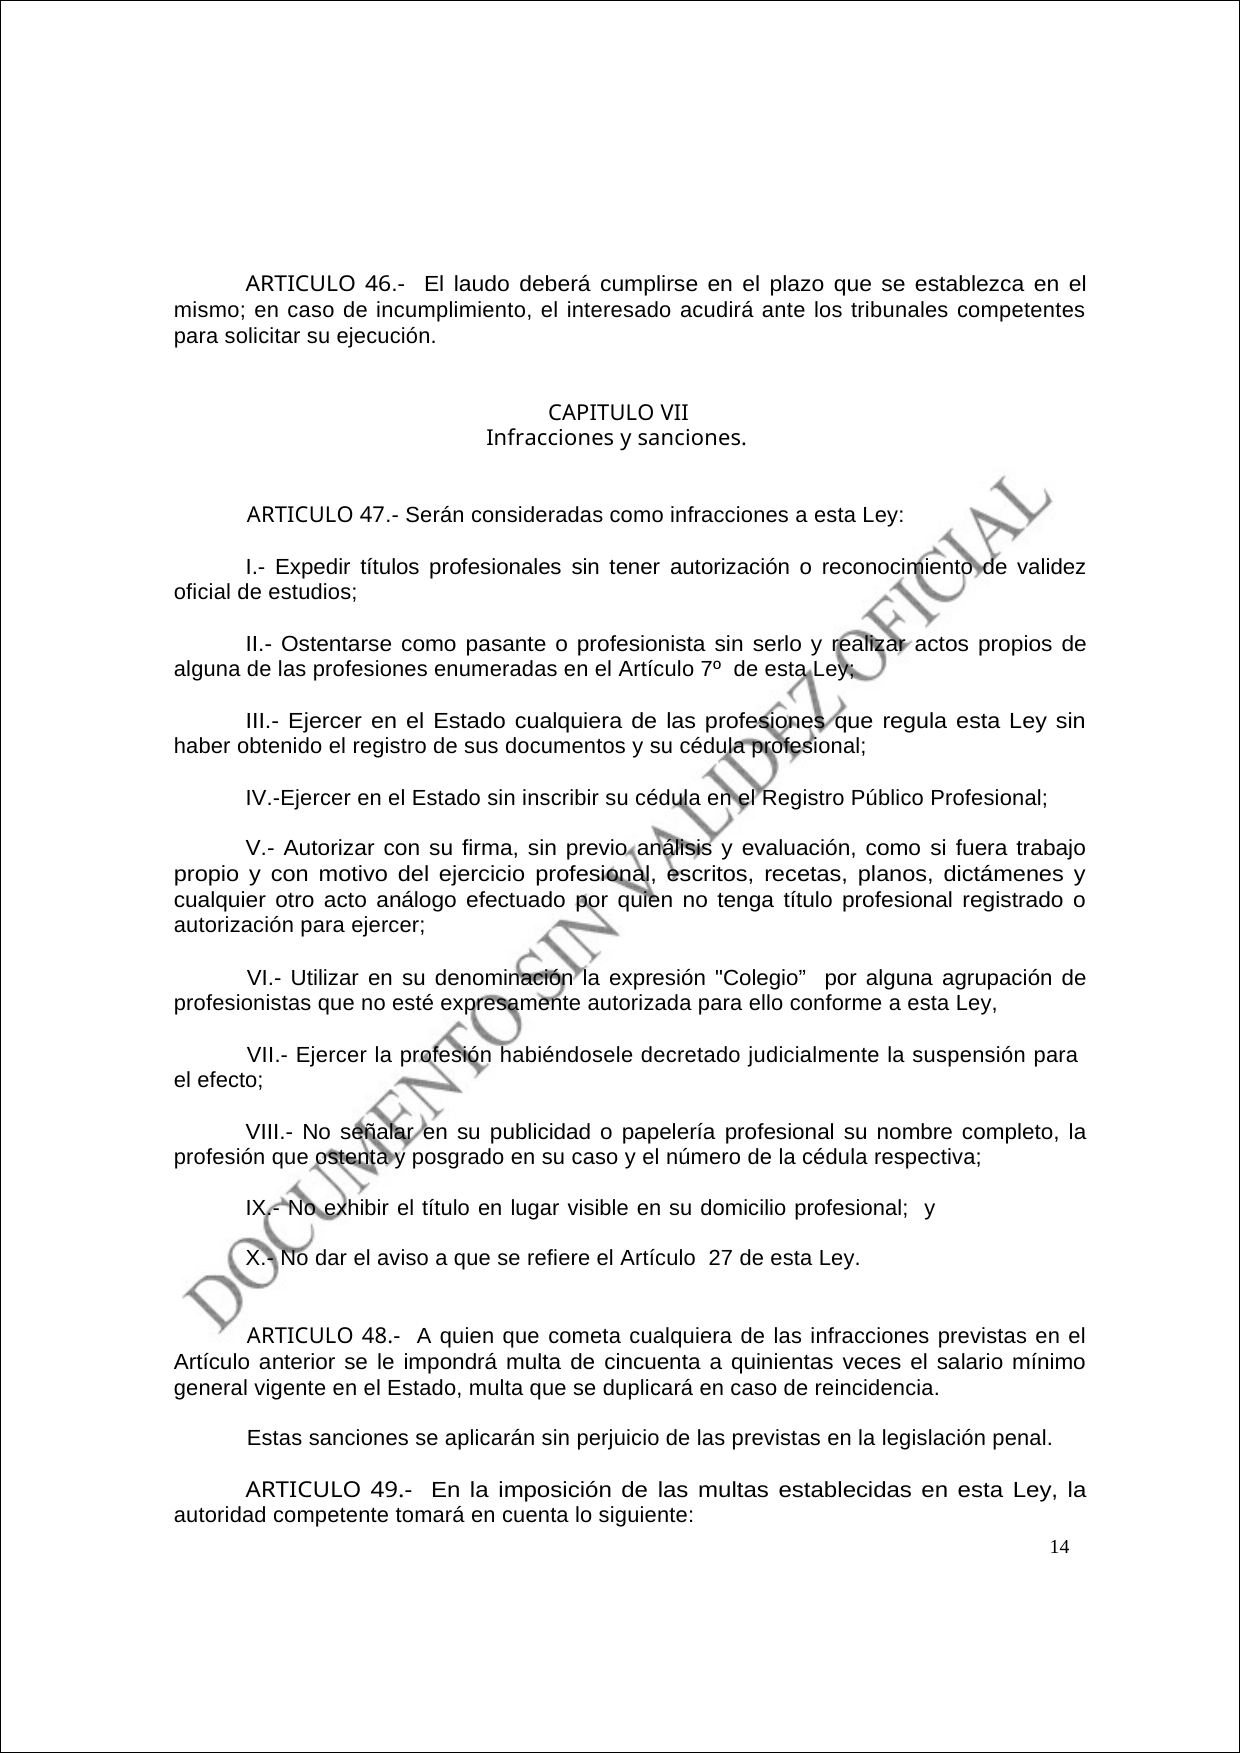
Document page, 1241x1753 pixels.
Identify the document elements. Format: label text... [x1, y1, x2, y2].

text ARTICULO 48.- A quien que cometa cualquiera de las infracciones previstas en el Artículo anterior se le impondrá multa de cincuenta a quinientas veces el salario mínimo general vigente en el Estado, multa que se duplicará en caso de reincidencia. [174, 1322, 1088, 1401]
text VII.- Ejercer la profesión habiéndosele decretado judicialmente la suspensión para el efecto; [174, 1042, 1088, 1092]
picture [1, 1, 1239, 1752]
text VIII.- No señalar en su publicidad o papelería profesional su nombre completo, la profesión que ostenta y posgrado en su caso y el número de la cédula respectiva; [174, 1119, 1088, 1169]
text ARTICULO 49.- En la imposición de las multas establecidas en esta Ley, la autoridad competente tomará en cuenta lo siguiente: [174, 1477, 1088, 1527]
text IX.- No exhibir el título en lugar visible en su domicilio profesional; y X.- No dar el aviso a que se refiere el Artículo 27 de esta Ley. [245, 1176, 937, 1276]
text VI.- Utilizar en su denominación la expresión "Colegio” por alguna agrupación de profesionistas que no esté expresamente autorizada para ello conforme a esta Ley, [174, 965, 1088, 1015]
text I.- Expedir títulos profesionales sin tener autorización o reconocimiento de validez oficial de estudios; [174, 554, 1088, 604]
text V.- Autorizar con su firma, sin previo análisis y evaluación, como si fuera trabajo propio y con motivo del ejercicio profesional, escritos, recetas, planos, dictámenes y cualquier otro acto análogo efectuado por quien no tenga título profesional registrado o autorización para ejercer; [174, 835, 1088, 938]
text III.- Ejercer en el Estado cualquiera de las profesiones que regula esta Ley sin haber obtenido el registro de sus documentos y su cédula profesional; [174, 709, 1088, 759]
text Infracciones y sanciones. [486, 425, 1240, 450]
text ARTICULO 47.- Serán consideradas como infracciones a esta Ley: [247, 502, 1240, 527]
text ARTICULO 46.- El laudo deberá cumplirse en el plazo que se establezca en el mismo; en caso de incumplimiento, el interesado acudirá ante los tribunales competentes para solicitar su ejecución. [174, 270, 1088, 348]
text II.- Ostentarse como pasante o profesionista sin serlo y realizar actos propios de alguna de las profesiones enumeradas en el Artículo 7º de esta Ley; [174, 632, 1088, 682]
text 14 [1049, 1536, 1240, 1558]
text IV.-Ejercer en el Estado sin inscribir su cédula en el Registro Público Profesional; [245, 786, 1240, 811]
text CAPITULO VII [548, 400, 1240, 425]
text Estas sanciones se aplicarán sin perjuicio de las previstas en la legislación penal. [247, 1425, 1240, 1450]
